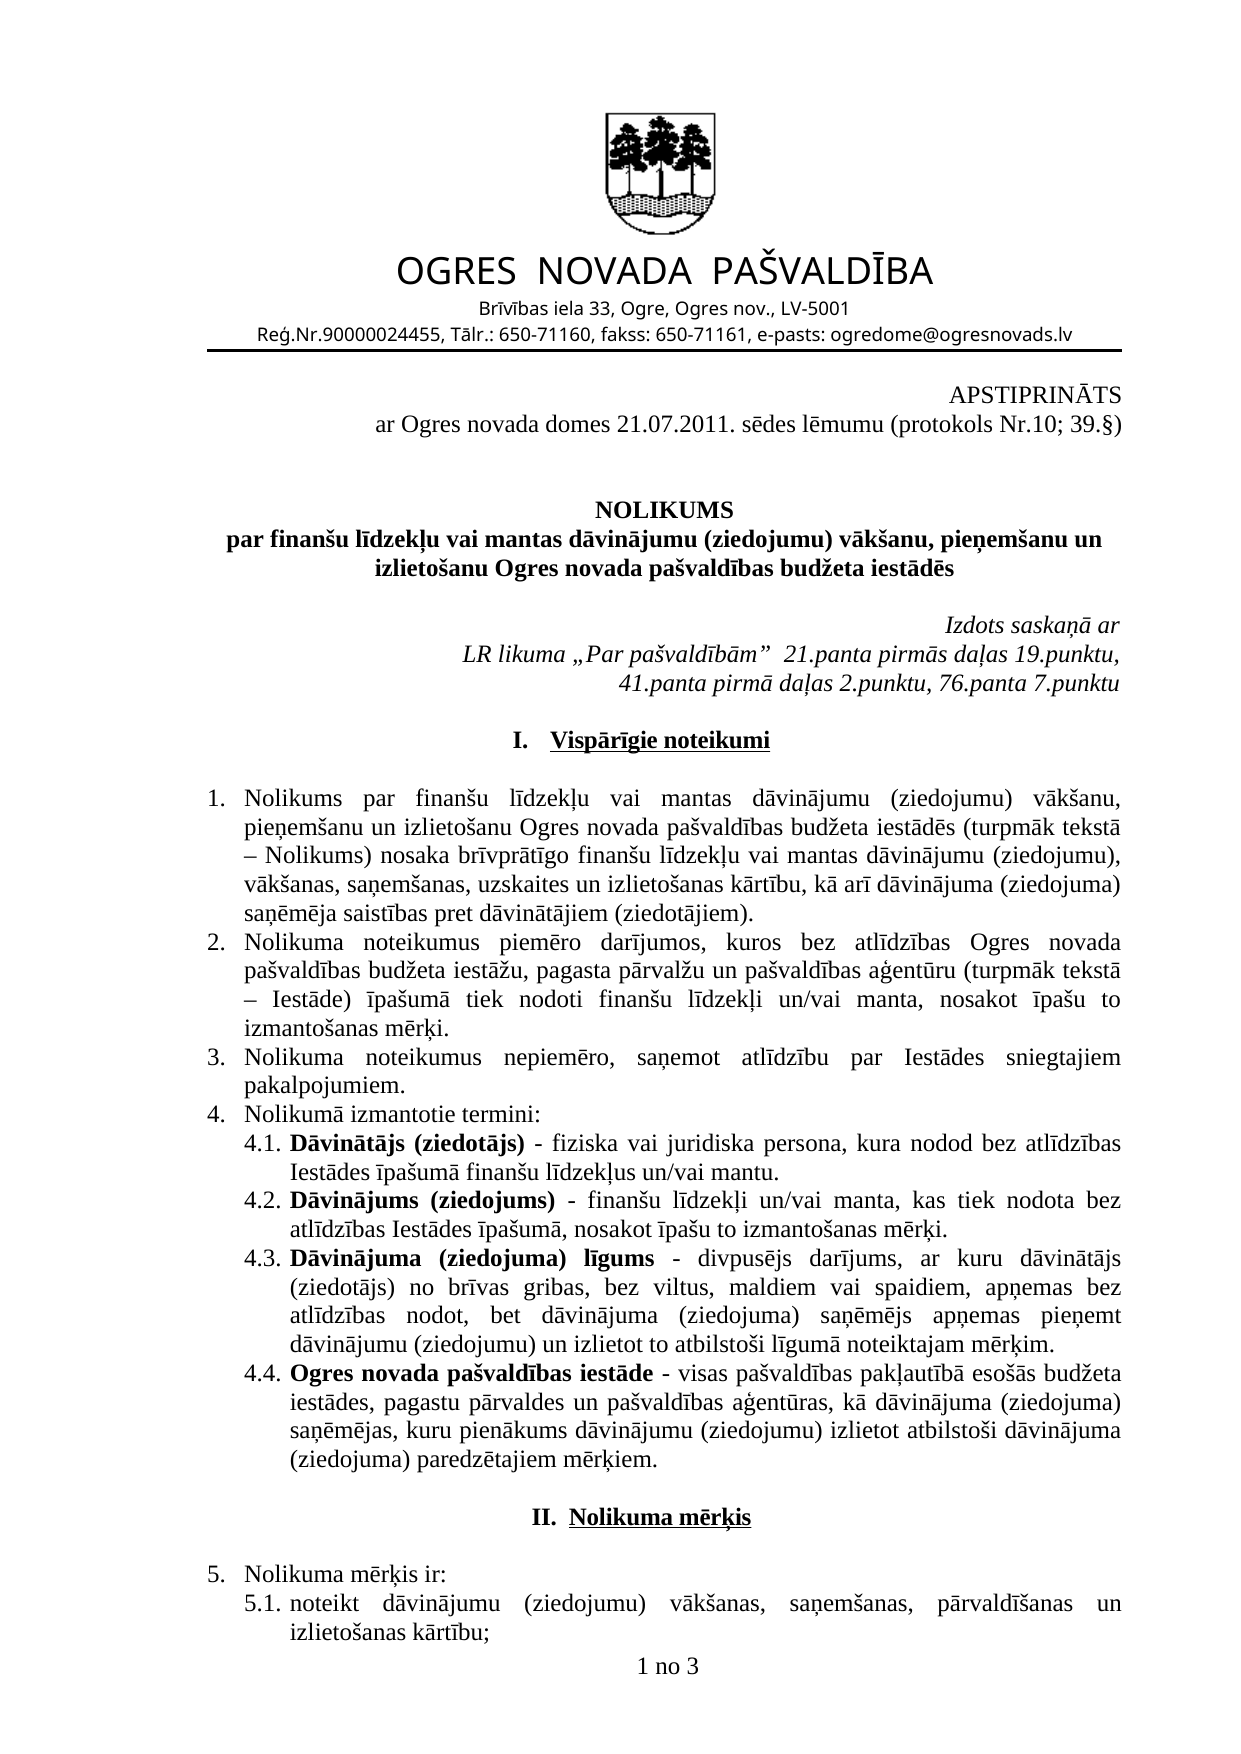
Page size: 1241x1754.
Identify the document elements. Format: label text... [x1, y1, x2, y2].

list Nolikuma noteikumus piemēro darījumos, kuros bez atlīdzības Ogres novada pašvaldības budžeta iestāžu, pagasta pārvalžu un pašvaldības aģentūru (turpmāk tekstā – Iestāde) īpašumā tiek nodoti finanšu līdzekļi un/vai manta, nosakot īpašu to izmantošanas mērķi. [207, 927, 1122, 1042]
text NOLIKUMS [207, 496, 1122, 524]
list Nolikumā izmantotie termini: [207, 1099, 1122, 1128]
text OGRES NOVADA PAŠVALDĪBA [207, 244, 1122, 296]
list Ogres novada pašvaldības iestāde - visas pašvaldības pakļautībā esošās budžeta iestādes, pagastu pārvaldes un pašvaldības aģentūras, kā dāvinājuma (ziedojuma) saņēmējas, kuru pienākums dāvinājumu (ziedojumu) izlietot atbilstoši dāvinājuma (ziedojuma) paredzētajiem mērķiem. [244, 1358, 1122, 1473]
list Dāvinājuma (ziedojuma) līgums - divpusējs darījums, ar kuru dāvinātājs (ziedotājs) no brīvas gribas, bez viltus, maldiem vai spaidiem, apņemas bez atlīdzības nodot, bet dāvinājuma (ziedojuma) saņēmējs apņemas pieņemt dāvinājumu (ziedojumu) un izlietot to atbilstoši līgumā noteiktajam mērķim. [244, 1243, 1122, 1358]
text 41.panta pirmā daļas 2.punktu, 76.panta 7.punktu [207, 668, 1122, 697]
list noteikt dāvinājumu (ziedojumu) vākšanas, saņemšanas, pārvaldīšanas un izlietošanas kārtību; [244, 1588, 1122, 1646]
list Dāvinātājs (ziedotājs) - fiziska vai juridiska persona, kura nodod bez atlīdzības Iestādes īpašumā finanšu līdzekļus un/vai mantu. [244, 1128, 1122, 1186]
list Dāvinājums (ziedojums) - finanšu līdzekļi un/vai manta, kas tiek nodota bez atlīdzības Iestādes īpašumā, nosakot īpašu to izmantošanas mērķi. [244, 1186, 1122, 1243]
list Nolikums par finanšu līdzekļu vai mantas dāvinājumu (ziedojumu) vākšanu, pieņemšanu un izlietošanu Ogres novada pašvaldības budžeta iestādēs (turpmāk tekstā – Nolikums) nosaka brīvprātīgo finanšu līdzekļu vai mantas dāvinājumu (ziedojumu), vākšanas, saņemšanas, uzskaites un izlietošanas kārtību, kā arī dāvinājuma (ziedojuma) saņēmēja saistības pret dāvinātājiem (ziedotājiem). [207, 783, 1122, 927]
text Brīvības iela 33, Ogre, Ogres nov., LV-5001 [207, 296, 1122, 321]
text Reģ.Nr.90000024455, Tālr.: 650-71160, fakss: 650-71161, e-pasts: ogredome@ogresnovads.lv [207, 321, 1122, 349]
list Nolikuma mērķis ir: [207, 1559, 1122, 1588]
text Izdots saskaņā ar [207, 611, 1122, 639]
text ar Ogres novada domes 21.07.2011. sēdes lēmumu (protokols Nr.10; 39.§) [207, 409, 1122, 438]
text LR likuma „Par pašvaldībām” 21.panta pirmās daļas 19.punktu, [207, 639, 1122, 668]
subtitle Nolikuma mērķis [207, 1502, 1076, 1531]
subtitle Vispārīgie noteikumi [207, 726, 1076, 754]
list Nolikuma noteikumus nepiemēro, saņemot atlīdzību par Iestādes sniegtajiem pakalpojumiem. [207, 1042, 1122, 1099]
text par finanšu līdzekļu vai mantas dāvinājumu (ziedojumu) vākšanu, pieņemšanu un izlietošanu Ogres novada pašvaldības budžeta iestādēs [207, 524, 1122, 582]
text APSTIPRINĀTS [207, 381, 1122, 409]
